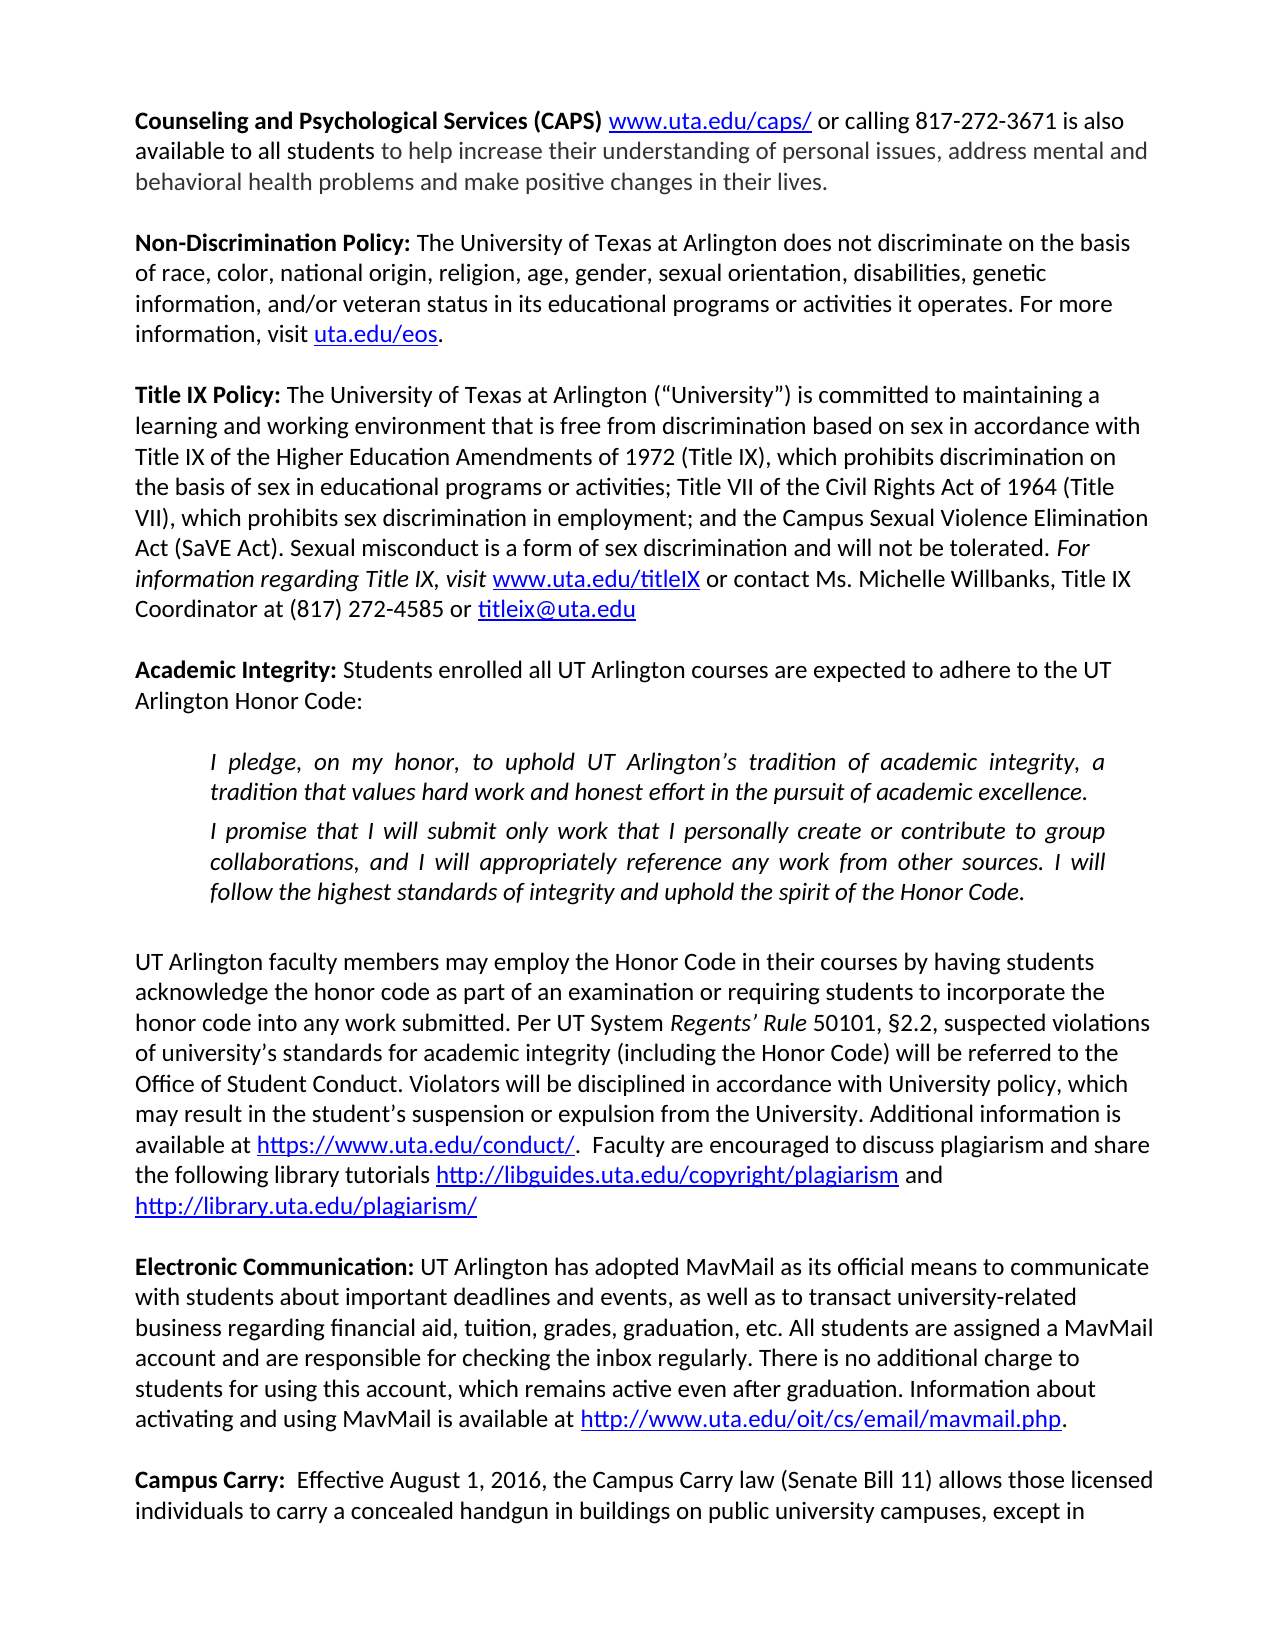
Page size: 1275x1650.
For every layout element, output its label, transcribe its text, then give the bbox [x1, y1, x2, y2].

text Title IX Policy: The University of Texas at Arlington (“University”) is committed to maintaining a learning and working environment that is free from discrimination based on sex in accordance with Title IX of the Higher Education Amendments of 1972 (Title IX), which prohibits discrimination on the basis of sex in educational programs or activities; Title VII of the Civil Rights Act of 1964 (Title VII), which prohibits sex discrimination in employment; and the Campus Sexual Violence Elimination Act (SaVE Act). Sexual misconduct is a form of sex discrimination and will not be tolerated. For information regarding Title IX, visit www.uta.edu/titleIX or contact Ms. Michelle Willbanks, Title IX Coordinator at (817) 272-4585 or titleix@uta.edu [135, 380, 1155, 624]
text Academic Integrity: Students enrolled all UT Arlington courses are expected to adhere to the UT Arlington Honor Code: [135, 654, 1155, 715]
text I promise that I will submit only work that I personally create or contribute to group collaborations, and I will appropriately reference any work from other sources. I will follow the highest standards of integrity and uphold the spirit of the Honor Code. [210, 815, 1110, 907]
text Electronic Communication: UT Arlington has adopted MavMail as its official means to communicate with students about important deadlines and events, as well as to transact university-related business regarding financial aid, tuition, grades, graduation, etc. All students are assigned a MavMail account and are responsible for checking the inbox regularly. There is no additional charge to students for using this account, which remains active even after graduation. Information about activating and using MavMail is available at http://www.uta.edu/oit/cs/email/mavmail.php. [135, 1251, 1155, 1434]
text Non-Discrimination Policy: The University of Texas at Arlington does not discriminate on the basis of race, color, national origin, religion, age, gender, sexual orientation, disabilities, genetic information, and/or veteran status in its educational programs or activities it operates. For more information, visit uta.edu/eos. [135, 227, 1155, 349]
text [135, 1464, 1155, 1526]
text UT Arlington faculty members may employ the Honor Code in their courses by having students acknowledge the honor code as part of an examination or requiring students to incorporate the honor code into any work submitted. Per UT System Regents’ Rule 50101, §2.2, suspected violations of university’s standards for academic integrity (including the Honor Code) will be referred to the Office of Student Conduct. Violators will be disciplined in accordance with University policy, which may result in the student’s suspension or expulsion from the University. Additional information is available at https://www.uta.edu/conduct/. Faculty are encouraged to discuss plagiarism and share the following library tutorials http://libguides.uta.edu/copyright/plagiarism and http://library.uta.edu/plagiarism/ [135, 946, 1155, 1220]
text I pledge, on my honor, to uphold UT Arlington’s tradition of academic integrity, a tradition that values hard work and honest effort in the pursuit of academic excellence. [210, 746, 1110, 807]
text Counseling and Psychological Services (CAPS) www.uta.edu/caps/ or calling 817-272-3671 is also available to all students to help increase their understanding of personal issues, address mental and behavioral health problems and make positive changes in their lives. [135, 105, 1155, 197]
